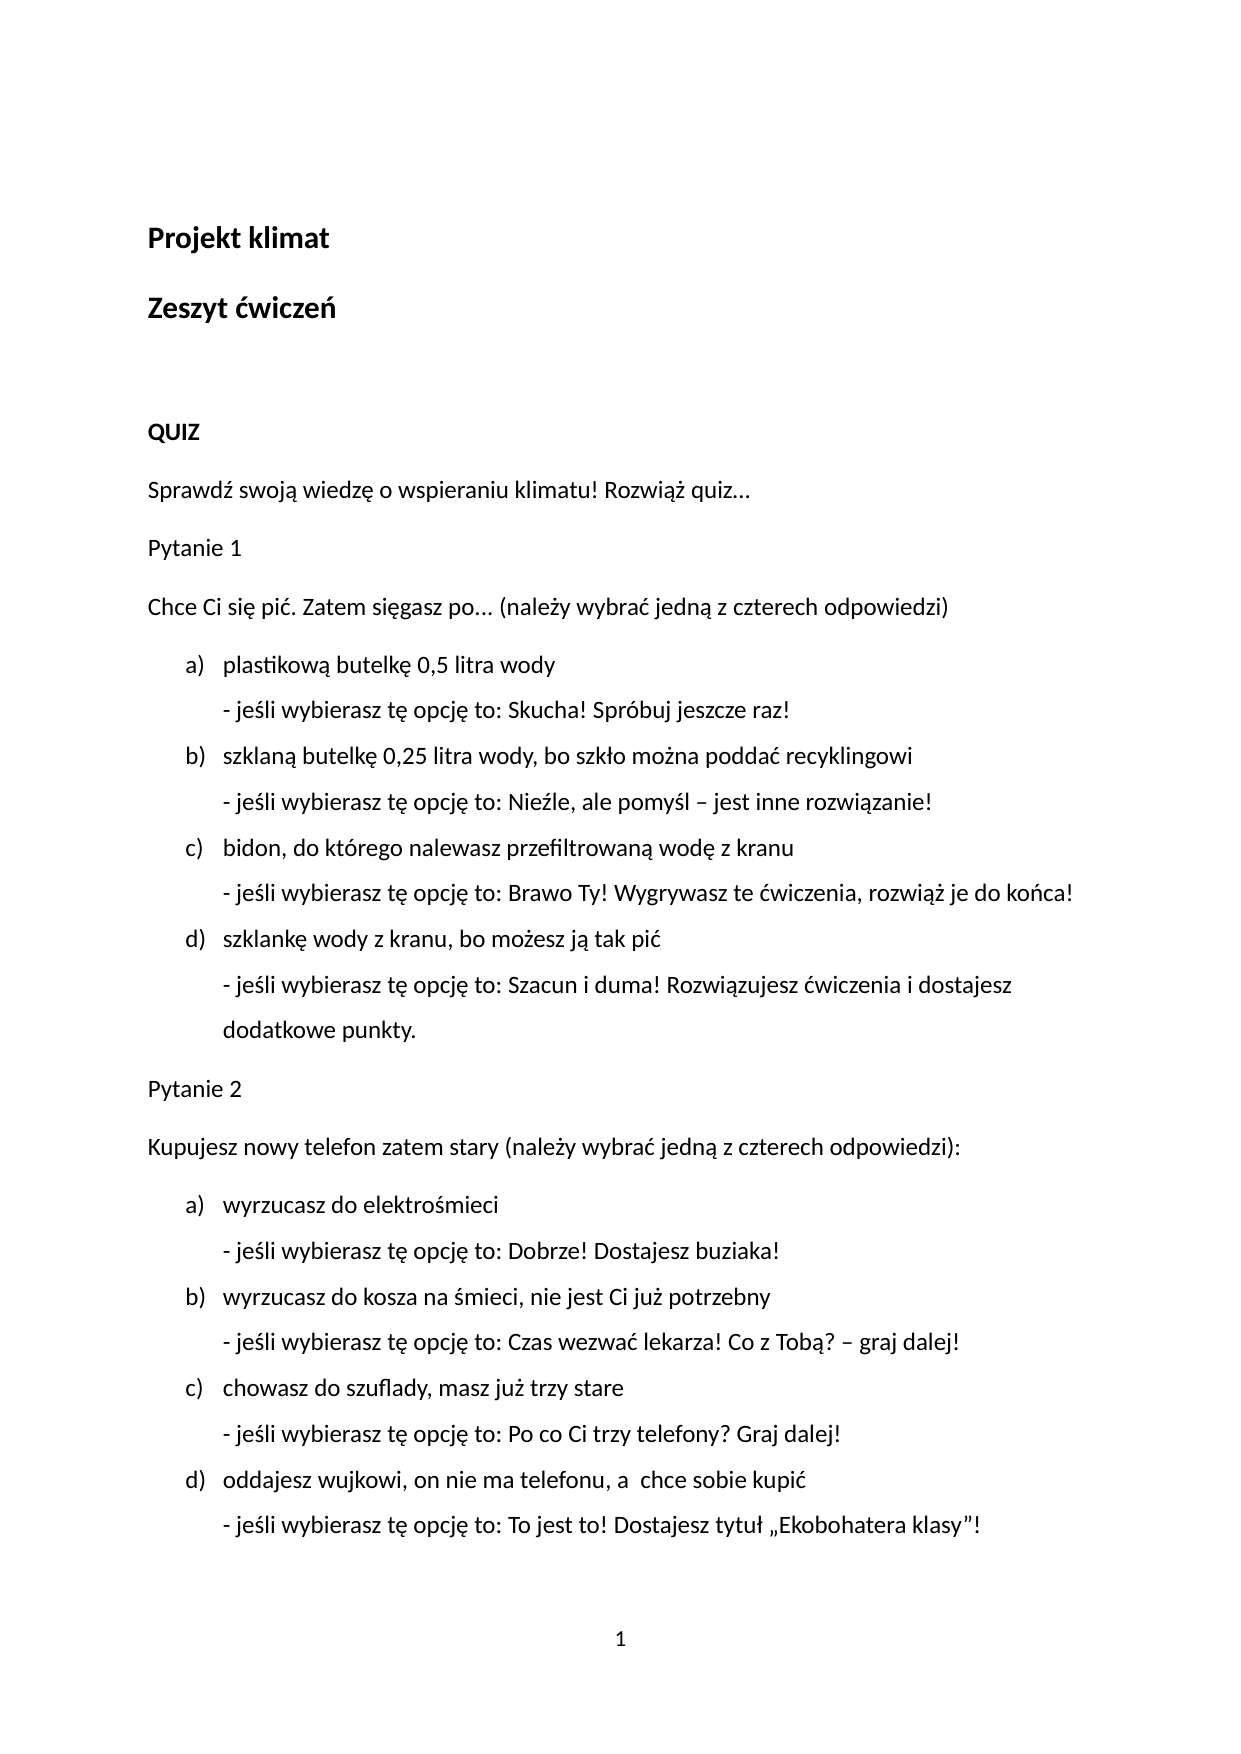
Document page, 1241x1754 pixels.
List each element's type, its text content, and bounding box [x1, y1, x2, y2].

list wyrzucasz do kosza na śmieci, nie jest Ci już potrzebny [185, 1281, 1093, 1311]
text Pytanie 1 [148, 532, 1093, 563]
list - jeśli wybierasz tę opcję to: Po co Ci trzy telefony? Graj dalej! [223, 1418, 1093, 1448]
list plastikową butelkę 0,5 litra wody [185, 649, 1093, 679]
list chowasz do szuflady, masz już trzy stare [185, 1372, 1093, 1403]
list bidon, do którego nalewasz przefiltrowaną wodę z kranu [185, 832, 1093, 862]
text Chce Ci się pić. Zatem sięgasz po... (należy wybrać jedną z czterech odpowiedzi) [148, 591, 1093, 621]
list wyrzucasz do elektrośmieci [185, 1189, 1093, 1220]
text Zeszyt ćwiczeń [148, 288, 1093, 326]
list - jeśli wybierasz tę opcję to: Szacun i duma! Rozwiązujesz ćwiczenia i dostajesz dodatkowe punkty. [223, 969, 1093, 1045]
list - jeśli wybierasz tę opcję to: Nieźle, ale pomyśl – jest inne rozwiązanie! [223, 786, 1093, 817]
list oddajesz wujkowi, on nie ma telefonu, a chce sobie kupić [185, 1464, 1093, 1494]
text Kupujesz nowy telefon zatem stary (należy wybrać jedną z czterech odpowiedzi): [148, 1131, 1093, 1162]
text QUIZ [148, 416, 1093, 446]
list - jeśli wybierasz tę opcję to: Brawo Ty! Wygrywasz te ćwiczenia, rozwiąż je do końca! [223, 877, 1093, 908]
list - jeśli wybierasz tę opcję to: Czas wezwać lekarza! Co z Tobą? – graj dalej! [223, 1327, 1093, 1357]
text Pytanie 2 [148, 1073, 1093, 1103]
text Sprawdź swoją wiedzę o wspieraniu klimatu! Rozwiąż quiz… [148, 474, 1093, 505]
list - jeśli wybierasz tę opcję to: Dobrze! Dostajesz buziaka! [223, 1235, 1093, 1266]
list szklaną butelkę 0,25 litra wody, bo szkło można poddać recyklingowi [185, 740, 1093, 771]
text Projekt klimat [148, 218, 1093, 256]
list szklankę wody z kranu, bo możesz ją tak pić [185, 923, 1093, 954]
list - jeśli wybierasz tę opcję to: Skucha! Spróbuj jeszcze raz! [223, 694, 1093, 725]
list - jeśli wybierasz tę opcję to: To jest to! Dostajesz tytuł „Ekobohatera klasy”! [223, 1509, 1093, 1540]
